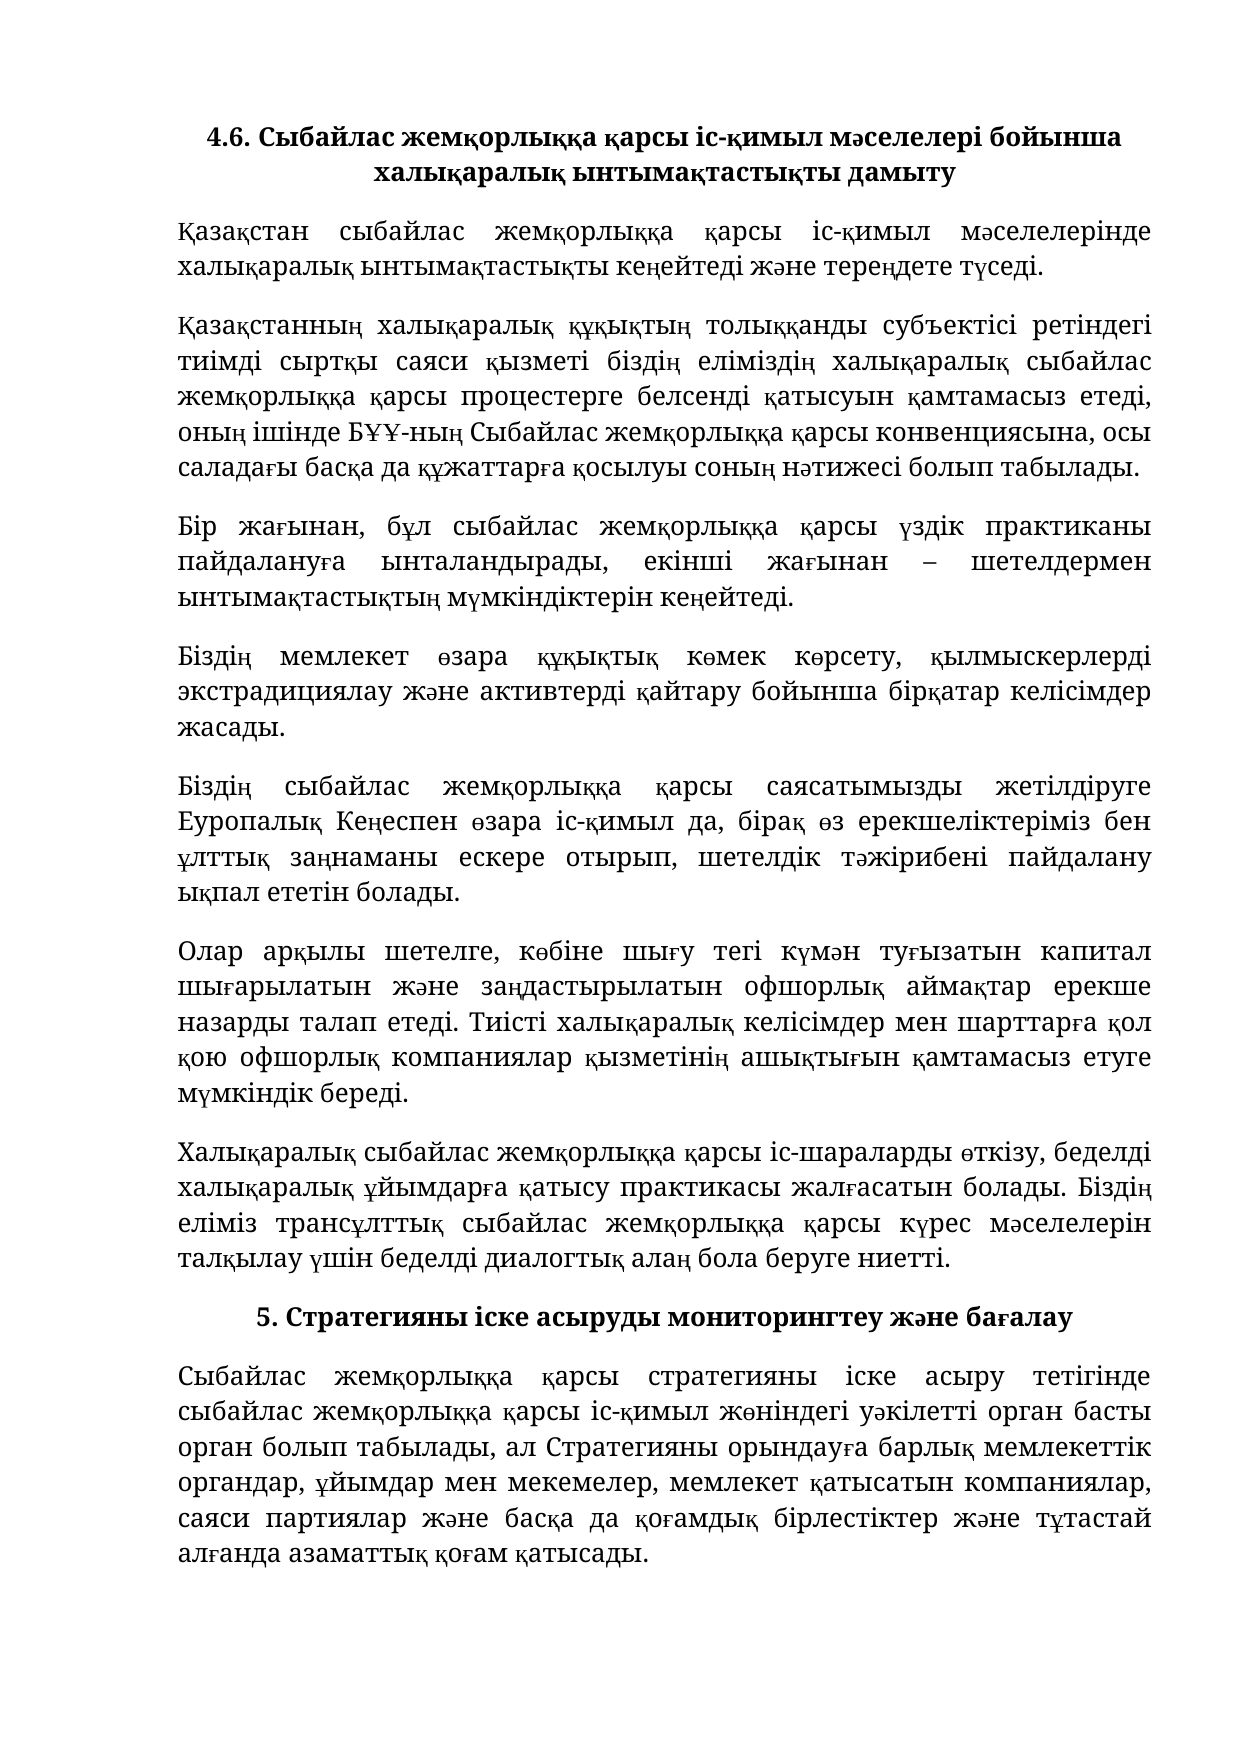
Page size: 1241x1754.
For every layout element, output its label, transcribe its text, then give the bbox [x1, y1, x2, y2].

text Біздің сыбайлас жемқорлыққа қарсы саясатымызды жетілдіруге Еуропалық Кеңеспен өзара іс-қимыл да, бірақ өз ерекшеліктеріміз бен ұлттық заңнаманы ескере отырып, шетелдік тәжірибені пайдалану ықпал ететін болады. [177, 767, 1152, 909]
text Қазақстан сыбайлас жемқорлыққа қарсы іс-қимыл мәселелерінде халықаралық ынтымақтастықты кеңейтеді және тереңдете түседі. [177, 212, 1152, 283]
text 4.6. Сыбайлас жемқорлыққа қарсы іс-қимыл мәселелері бойынша халықаралық ынтымақтастықты дамыту [177, 118, 1152, 189]
text Халықаралық сыбайлас жемқорлыққа қарсы іс-шараларды өткізу, беделді халықаралық ұйымдарға қатысу практикасы жалғасатын болады. Біздің еліміз трансұлттық сыбайлас жемқорлыққа қарсы күрес мәселелерін талқылау үшін беделді диалогтық алаң бола беруге ниетті. [177, 1133, 1152, 1275]
text Қазақстанның халықаралық құқықтың толыққанды субъектісі ретіндегі тиімді сыртқы саяси қызметі біздің еліміздің халықаралық сыбайлас жемқорлыққа қарсы процестерге белсенді қатысуын қамтамасыз етеді, оның ішінде БҰҰ-ның Сыбайлас жемқорлыққа қарсы конвенциясына, осы саладағы басқа да құжаттарға қосылуы соның нәтижесі болып табылады. [177, 307, 1152, 484]
text Олар арқылы шетелге, көбіне шығу тегі күмән туғызатын капитал шығарылатын және заңдастырылатын офшорлық аймақтар ерекше назарды талап етеді. Тиісті халықаралық келісімдер мен шарттарға қол қою офшорлық компаниялар қызметінің ашықтығын қамтамасыз етуге мүмкіндік береді. [177, 932, 1152, 1110]
text 5. Стратегияны іске асыруды мониторингтеу және бағалау [177, 1298, 1152, 1334]
text Бір жағынан, бұл сыбайлас жемқорлыққа қарсы үздік практиканы пайдалануға ынталандырады, екінші жағынан – шетелдермен ынтымақтастықтың мүмкіндіктерін кеңейтеді. [177, 507, 1152, 614]
text Біздің мемлекет өзара құқықтық көмек көрсету, қылмыскерлерді экстрадициялау және активтерді қайтару бойынша бірқатар келісімдер жасады. [177, 637, 1152, 744]
text Сыбайлас жемқорлыққа қарсы стратегияны іске асыру тетігінде сыбайлас жемқорлыққа қарсы іс-қимыл жөніндегі уәкілетті орган басты орган болып табылады, ал Стратегияны орындауға барлық мемлекеттік органдар, ұйымдар мен мекемелер, мемлекет қатысатын компаниялар, саяси партиялар және басқа да қоғамдық бірлестіктер және тұтастай алғанда азаматтық қоғам қатысады. [177, 1357, 1152, 1570]
